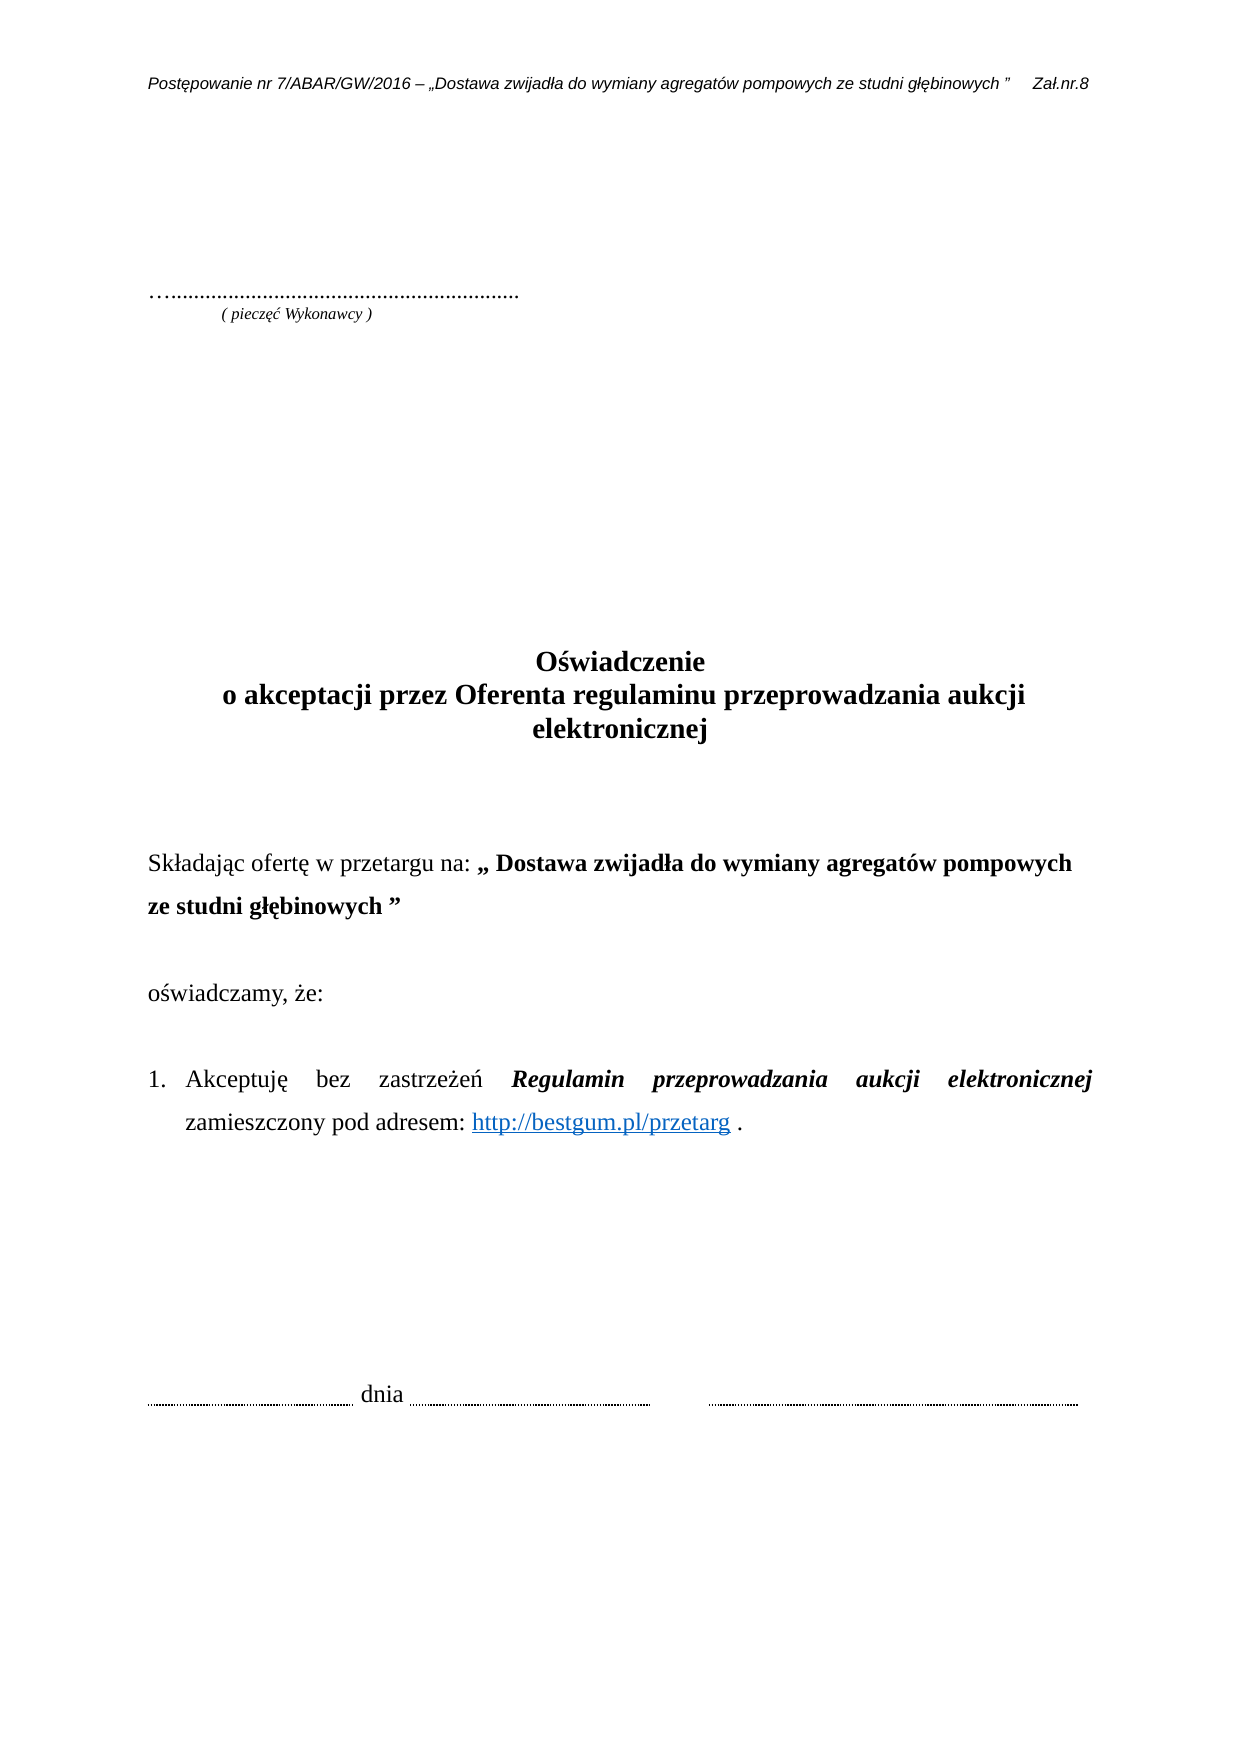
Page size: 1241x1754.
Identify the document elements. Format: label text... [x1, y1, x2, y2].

text Oświadczenie [148, 644, 1093, 677]
text …............................................................. [148, 277, 1093, 303]
list Akceptuję bez zastrzeżeń Regulamin przeprowadzania aukcji elektronicznej zamieszczony pod adresem: http://bestgum.pl/przetarg . [148, 1064, 1093, 1136]
text oświadczamy, że: [148, 978, 1093, 1006]
text o akceptacji przez Oferenta regulaminu przeprowadzania aukcji elektronicznej [148, 677, 1093, 744]
text Składając ofertę w przetargu na: „ Dostawa zwijadła do wymiany agregatów pompowych ze studni głębinowych ” [148, 848, 1093, 920]
text ( pieczęć Wykonawcy ) [148, 303, 1093, 323]
text dnia [148, 1379, 1093, 1408]
